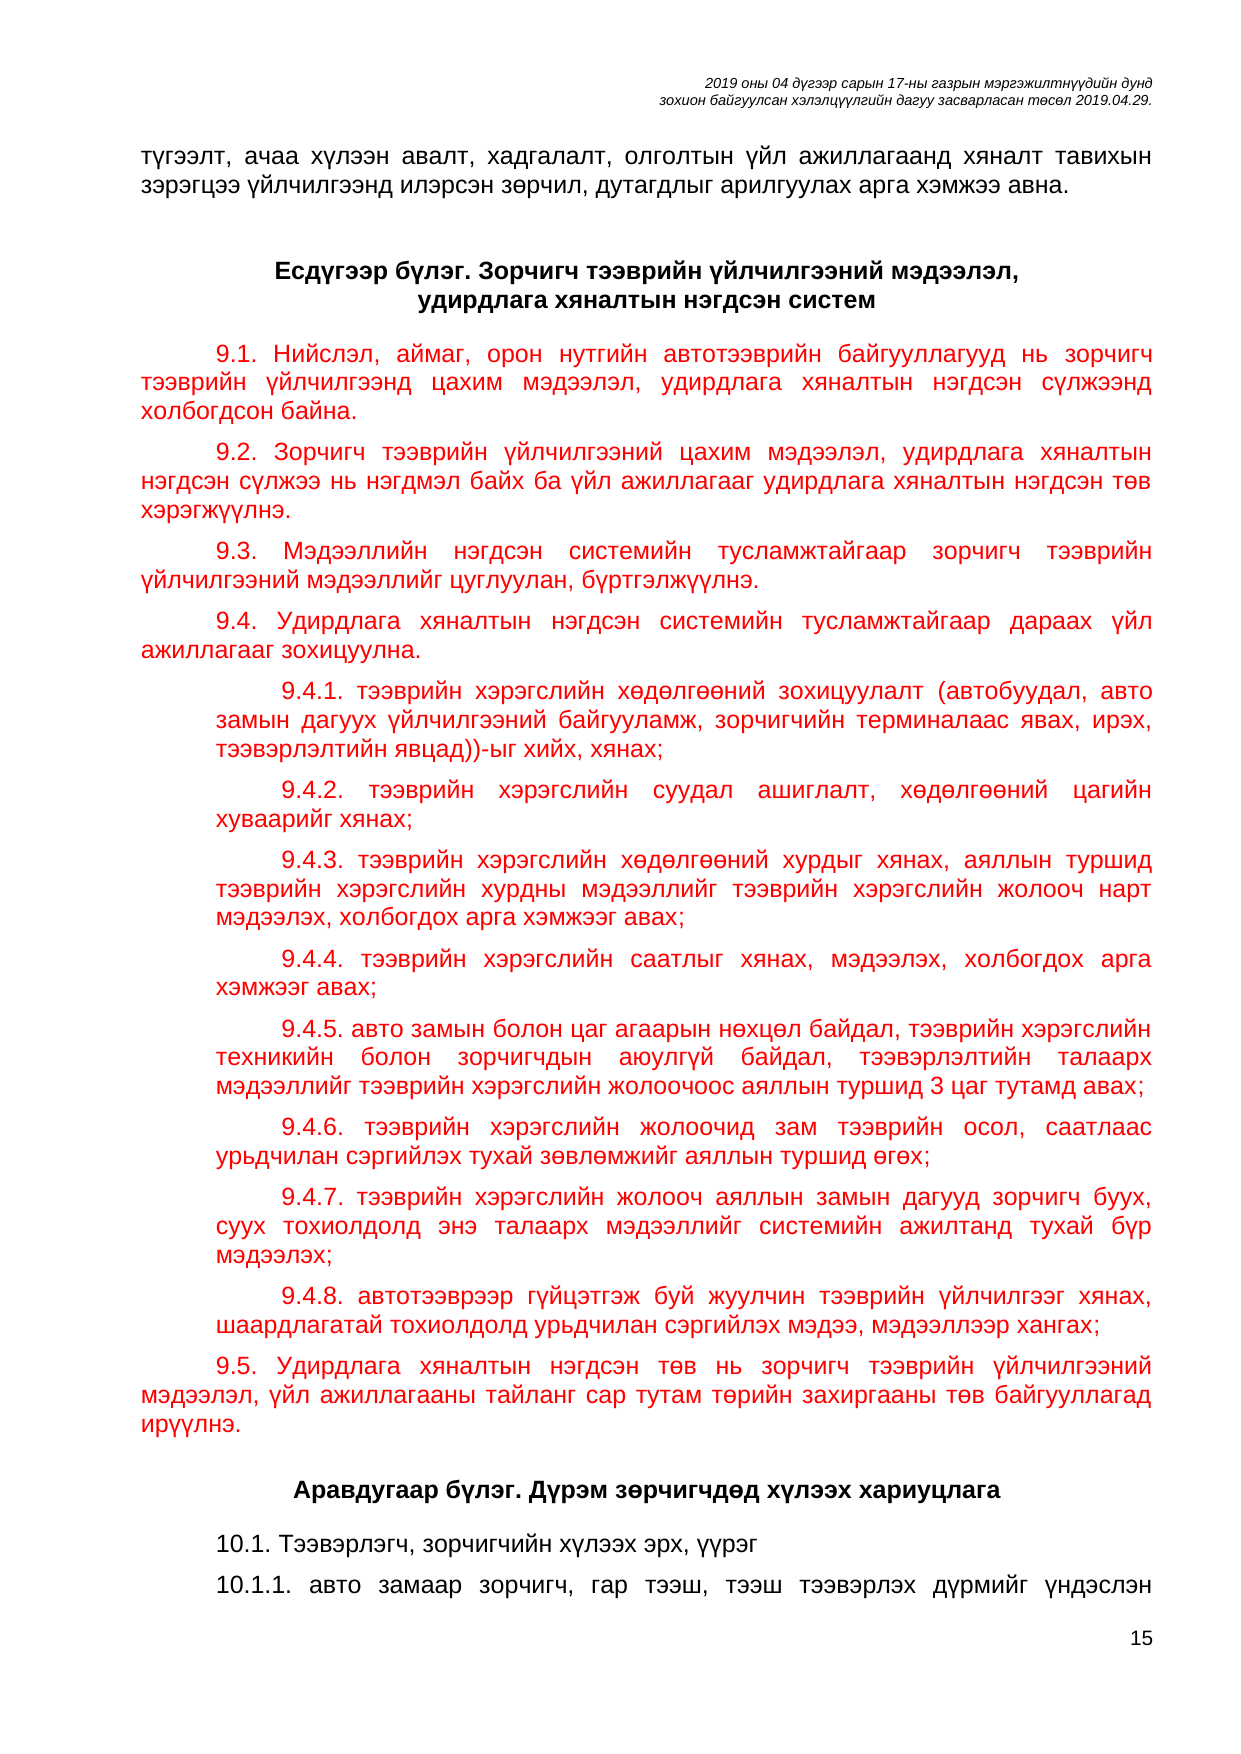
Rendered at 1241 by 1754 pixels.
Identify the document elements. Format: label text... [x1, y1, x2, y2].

text 9.4.8. автотээврээр гүйцэтгэж буй жуулчин тээврийн үйлчилгээг хянах, шаардлагатай тохиолдолд урьдчилан сэргийлэх мэдээ, мэдээллээр хангах; [216, 1281, 1153, 1338]
text 9.4.4. тээврийн хэрэгслийн саатлыг хянах, мэдээлэх, холбогдох арга хэмжээг авах; [216, 943, 1153, 1001]
text удирдлага хяналтын нэгдсэн систем [141, 285, 1153, 313]
text 9.4.3. тээврийн хэрэгслийн хөдөлгөөний хурдыг хянах, аяллын туршид тээврийн хэрэгслийн хурдны мэдээллийг тээврийн хэрэгслийн жолооч нарт мэдээлэх, холбогдох арга хэмжээг авах; [216, 845, 1153, 931]
text 9.4.5. авто замын болон цаг агаарын нөхцөл байдал, тээврийн хэрэгслийн техникийн болон зорчигчдын аюулгүй байдал, тээвэрлэлтийн талаарх мэдээллийг тээврийн хэрэгслийн жолоочоос аяллын туршид 3 цаг тутамд авах; [216, 1013, 1153, 1100]
text 9.1. Нийслэл, аймаг, орон нутгийн автотээврийн байгууллагууд нь зорчигч тээврийн үйлчилгээнд цахим мэдээлэл, удирдлага хяналтын нэгдсэн сүлжээнд холбогдсон байна. [141, 338, 1153, 425]
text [141, 141, 1153, 198]
text 9.4.1. тээврийн хэрэгслийн хөдөлгөөний зохицуулалт (автобуудал, авто замын дагуух үйлчилгээний байгууламж, зорчигчийн терминалаас явах, ирэх, тээвэрлэлтийн явцад))-ыг хийх, хянах; [216, 676, 1153, 762]
text 9.2. Зорчигч тээврийн үйлчилгээний цахим мэдээлэл, удирдлага хяналтын нэгдсэн сүлжээ нь нэгдмэл байх ба үйл ажиллагааг удирдлага хяналтын нэгдсэн төв хэрэгжүүлнэ. [141, 437, 1153, 523]
text Аравдугаар бүлэг. Дүрэм зөрчигчдөд хүлээх хариуцлага [141, 1475, 1153, 1503]
text 9.5. Удирдлага хяналтын нэгдсэн төв нь зорчигч тээврийн үйлчилгээний мэдээлэл, үйл ажиллагааны тайланг сар тутам төрийн захиргааны төв байгууллагад ирүүлнэ. [141, 1351, 1153, 1437]
text 9.4. Удирдлага хяналтын нэгдсэн системийн тусламжтайгаар дараах үйл ажиллагааг зохицуулна. [141, 606, 1153, 663]
text 9.3. Мэдээллийн нэгдсэн системийн тусламжтайгаар зорчигч тээврийн үйлчилгээний мэдээллийг цуглуулан, бүртгэлжүүлнэ. [141, 536, 1153, 593]
text 9.4.7. тээврийн хэрэгслийн жолооч аяллын замын дагууд зорчигч буух, суух тохиолдолд энэ талаарх мэдээллийг системийн ажилтанд тухай бүр мэдээлэх; [216, 1182, 1153, 1268]
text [141, 1570, 1153, 1598]
text Есдүгээр бүлэг. Зорчигч тээврийн үйлчилгээний мэдээлэл, [141, 256, 1153, 285]
text 10.1. Тээвэрлэгч, зорчигчийн хүлээх эрх, үүрэг [141, 1528, 1153, 1557]
text 9.4.2. тээврийн хэрэгслийн суудал ашиглалт, хөдөлгөөний цагийн хуваарийг хянах; [216, 775, 1153, 832]
text 9.4.6. тээврийн хэрэгслийн жолоочид зам тээврийн осол, саатлаас урьдчилан сэргийлэх тухай зөвлөмжийг аяллын туршид өгөх; [216, 1112, 1153, 1170]
